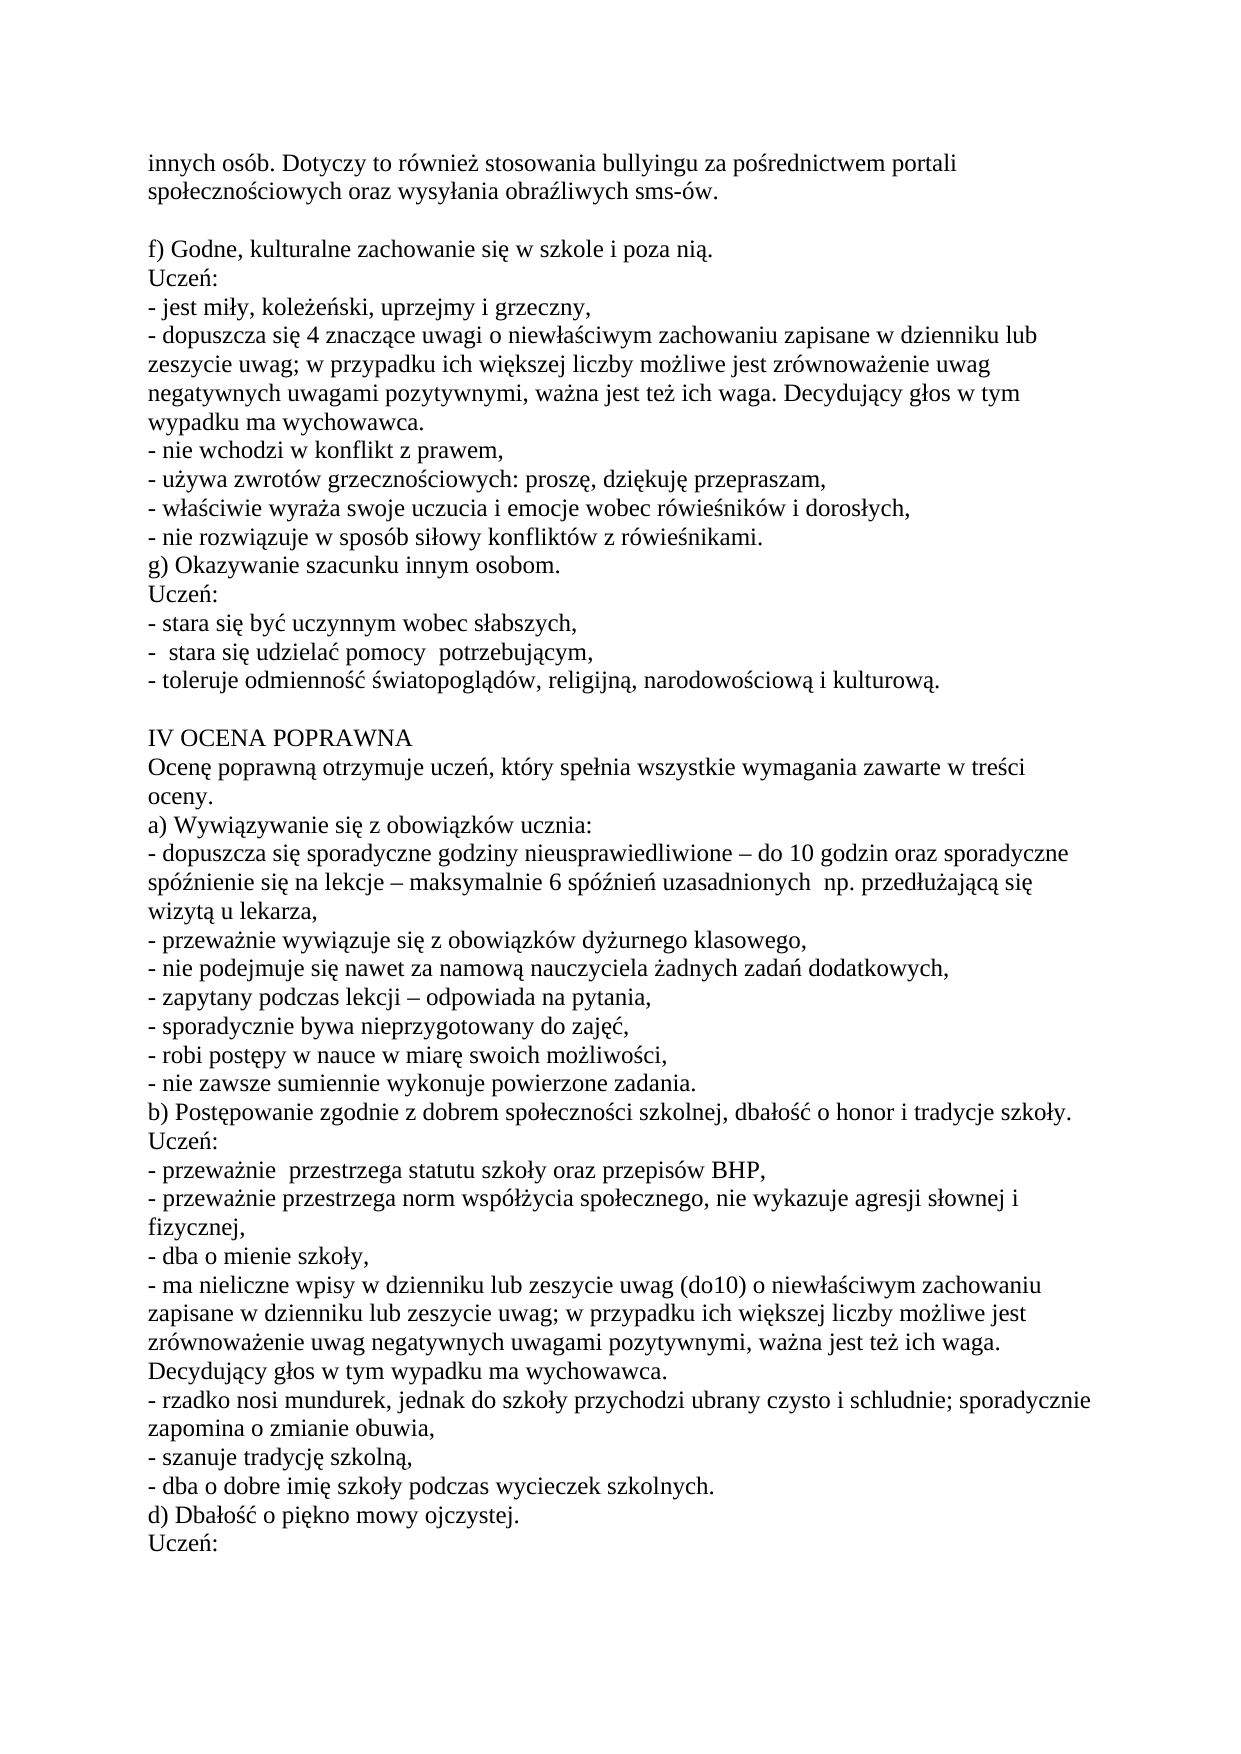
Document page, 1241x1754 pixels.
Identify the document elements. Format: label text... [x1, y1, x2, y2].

text f) Godne, kulturalne zachowanie się w szkole i poza nią. Uczeń: - jest miły, koleżeński, uprzejmy i grzeczny, - dopuszcza się 4 znaczące uwagi o niewłaściwym zachowaniu zapisane w dzienniku lub zeszycie uwag; w przypadku ich większej liczby możliwe jest zrównoważenie uwag negatywnych uwagami pozytywnymi, ważna jest też ich waga. Decydujący głos w tym wypadku ma wychowawca. - nie wchodzi w konflikt z prawem, - używa zwrotów grzecznościowych: proszę, dziękuję przepraszam, - właściwie wyraża swoje uczucia i emocje wobec rówieśników i dorosłych, - nie rozwiązuje w sposób siłowy konfliktów z rówieśnikami. g) Okazywanie szacunku innym osobom. Uczeń: - stara się być uczynnym wobec słabszych, - stara się udzielać pomocy potrzebującym, - toleruje odmienność światopoglądów, religijną, narodowościową i kulturową. [148, 234, 1093, 694]
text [148, 723, 1093, 1557]
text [148, 148, 1093, 205]
